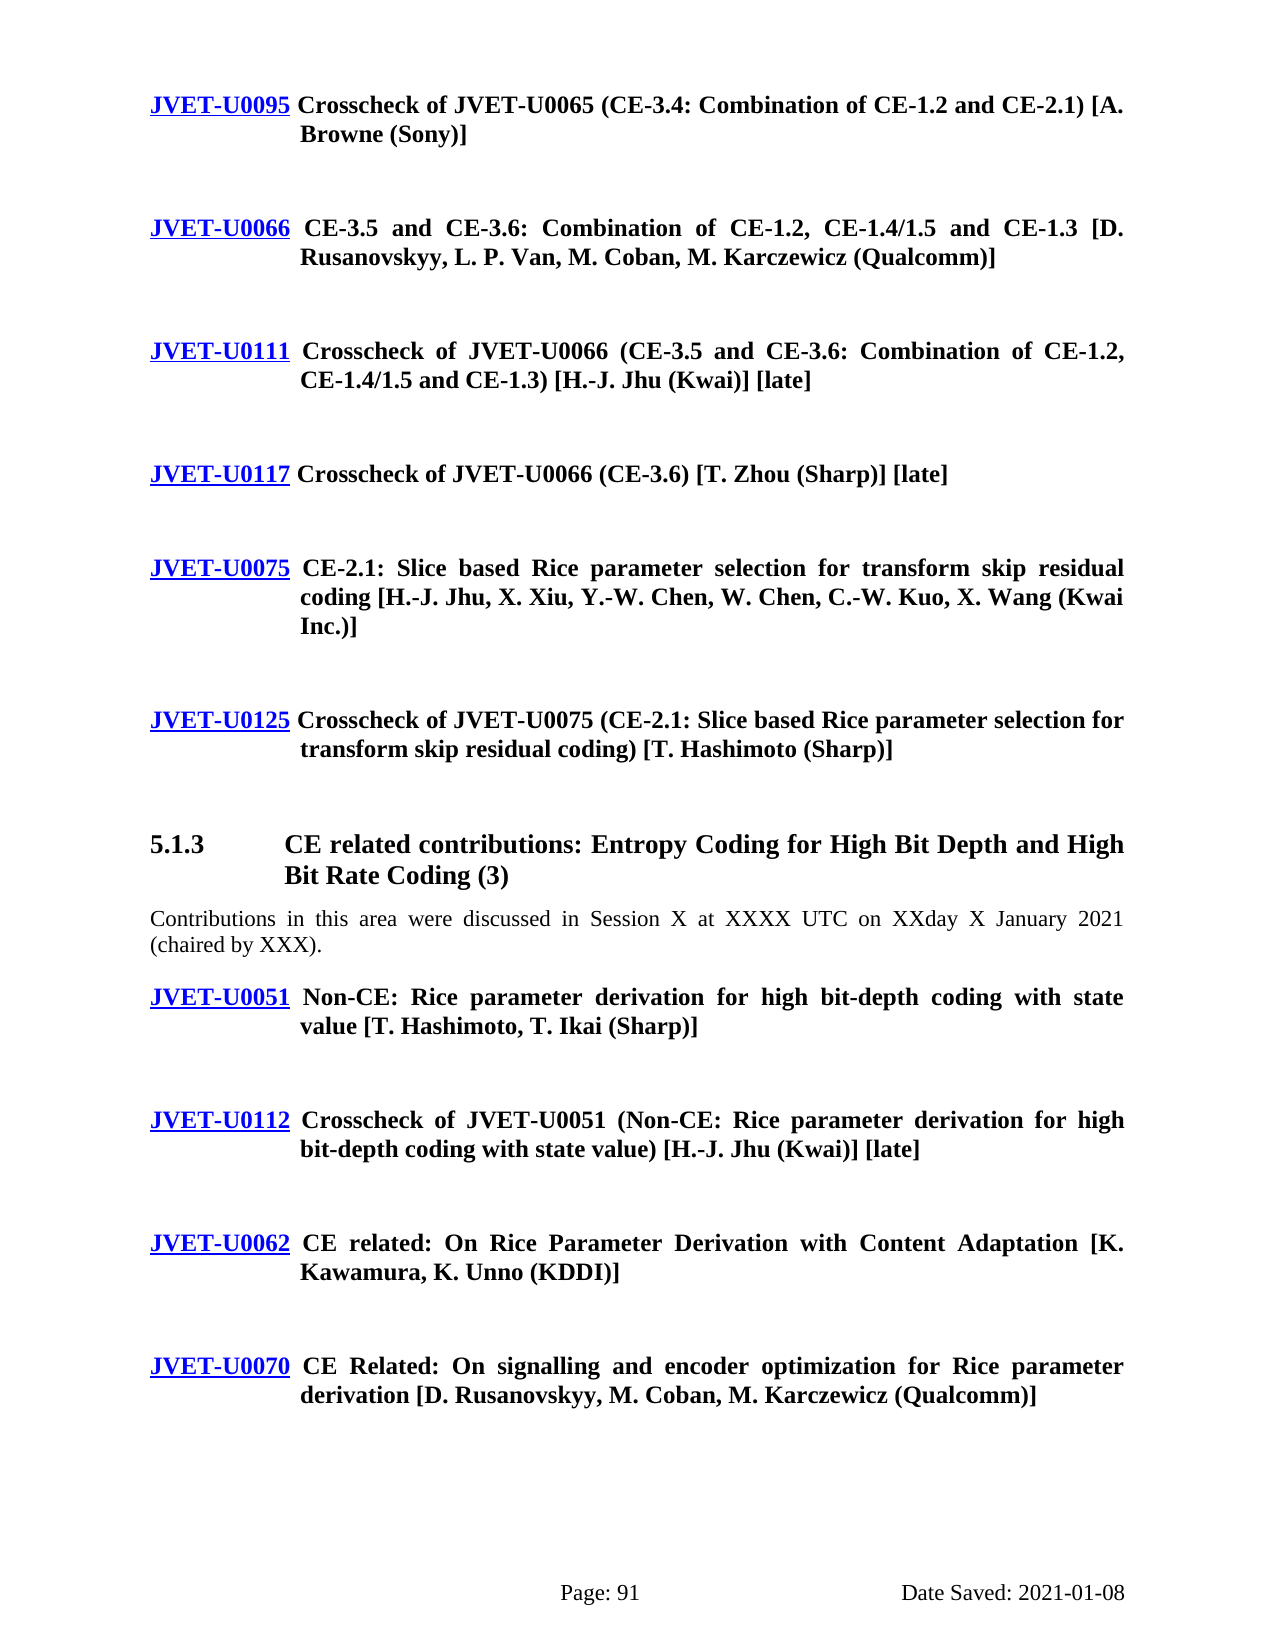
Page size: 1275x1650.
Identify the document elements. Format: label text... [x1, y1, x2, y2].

subtitle JVET-U0112 Crosscheck of JVET-U0051 (Non-CE: Rice parameter derivation for high bit-depth coding with state value) [H.-J. Jhu (Kwai)] [late] [150, 1105, 1125, 1163]
subtitle JVET-U0062 CE related: On Rice Parameter Derivation with Content Adaptation [K. Kawamura, K. Unno (KDDI)] [150, 1228, 1125, 1286]
subtitle JVET-U0075 CE-2.1: Slice based Rice parameter selection for transform skip residual coding [H.-J. Jhu, X. Xiu, Y.-W. Chen, W. Chen, C.-W. Kuo, X. Wang (Kwai Inc.)] [150, 553, 1125, 639]
text Contributions in this area were discussed in Session X at XXXX UTC on XXday X January 2021 (chaired by XXX). [150, 904, 1125, 957]
subtitle JVET-U0051 Non-CE: Rice parameter derivation for high bit-depth coding with state value [T. Hashimoto, T. Ikai (Sharp)] [150, 982, 1125, 1040]
subtitle CE related contributions: Entropy Coding for High Bit Depth and High Bit Rate Coding (3) [150, 828, 1125, 890]
subtitle JVET-U0125 Crosscheck of JVET-U0075 (CE-2.1: Slice based Rice parameter selection for transform skip residual coding) [T. Hashimoto (Sharp)] [150, 705, 1125, 763]
subtitle JVET-U0070 CE Related: On signalling and encoder optimization for Rice parameter derivation [D. Rusanovskyy, M. Coban, M. Karczewicz (Qualcomm)] [150, 1351, 1125, 1409]
subtitle JVET-U0095 Crosscheck of JVET-U0065 (CE-3.4: Combination of CE-1.2 and CE-2.1) [A. Browne (Sony)] [150, 90, 1125, 147]
subtitle JVET-U0117 Crosscheck of JVET-U0066 (CE-3.6) [T. Zhou (Sharp)] [late] [150, 459, 1125, 488]
subtitle JVET-U0111 Crosscheck of JVET-U0066 (CE-3.5 and CE-3.6: Combination of CE-1.2, CE-1.4/1.5 and CE-1.3) [H.-J. Jhu (Kwai)] [late] [150, 336, 1125, 393]
subtitle JVET-U0066 CE-3.5 and CE-3.6: Combination of CE-1.2, CE-1.4/1.5 and CE-1.3 [D. Rusanovskyy, L. P. Van, M. Coban, M. Karczewicz (Qualcomm)] [150, 213, 1125, 271]
